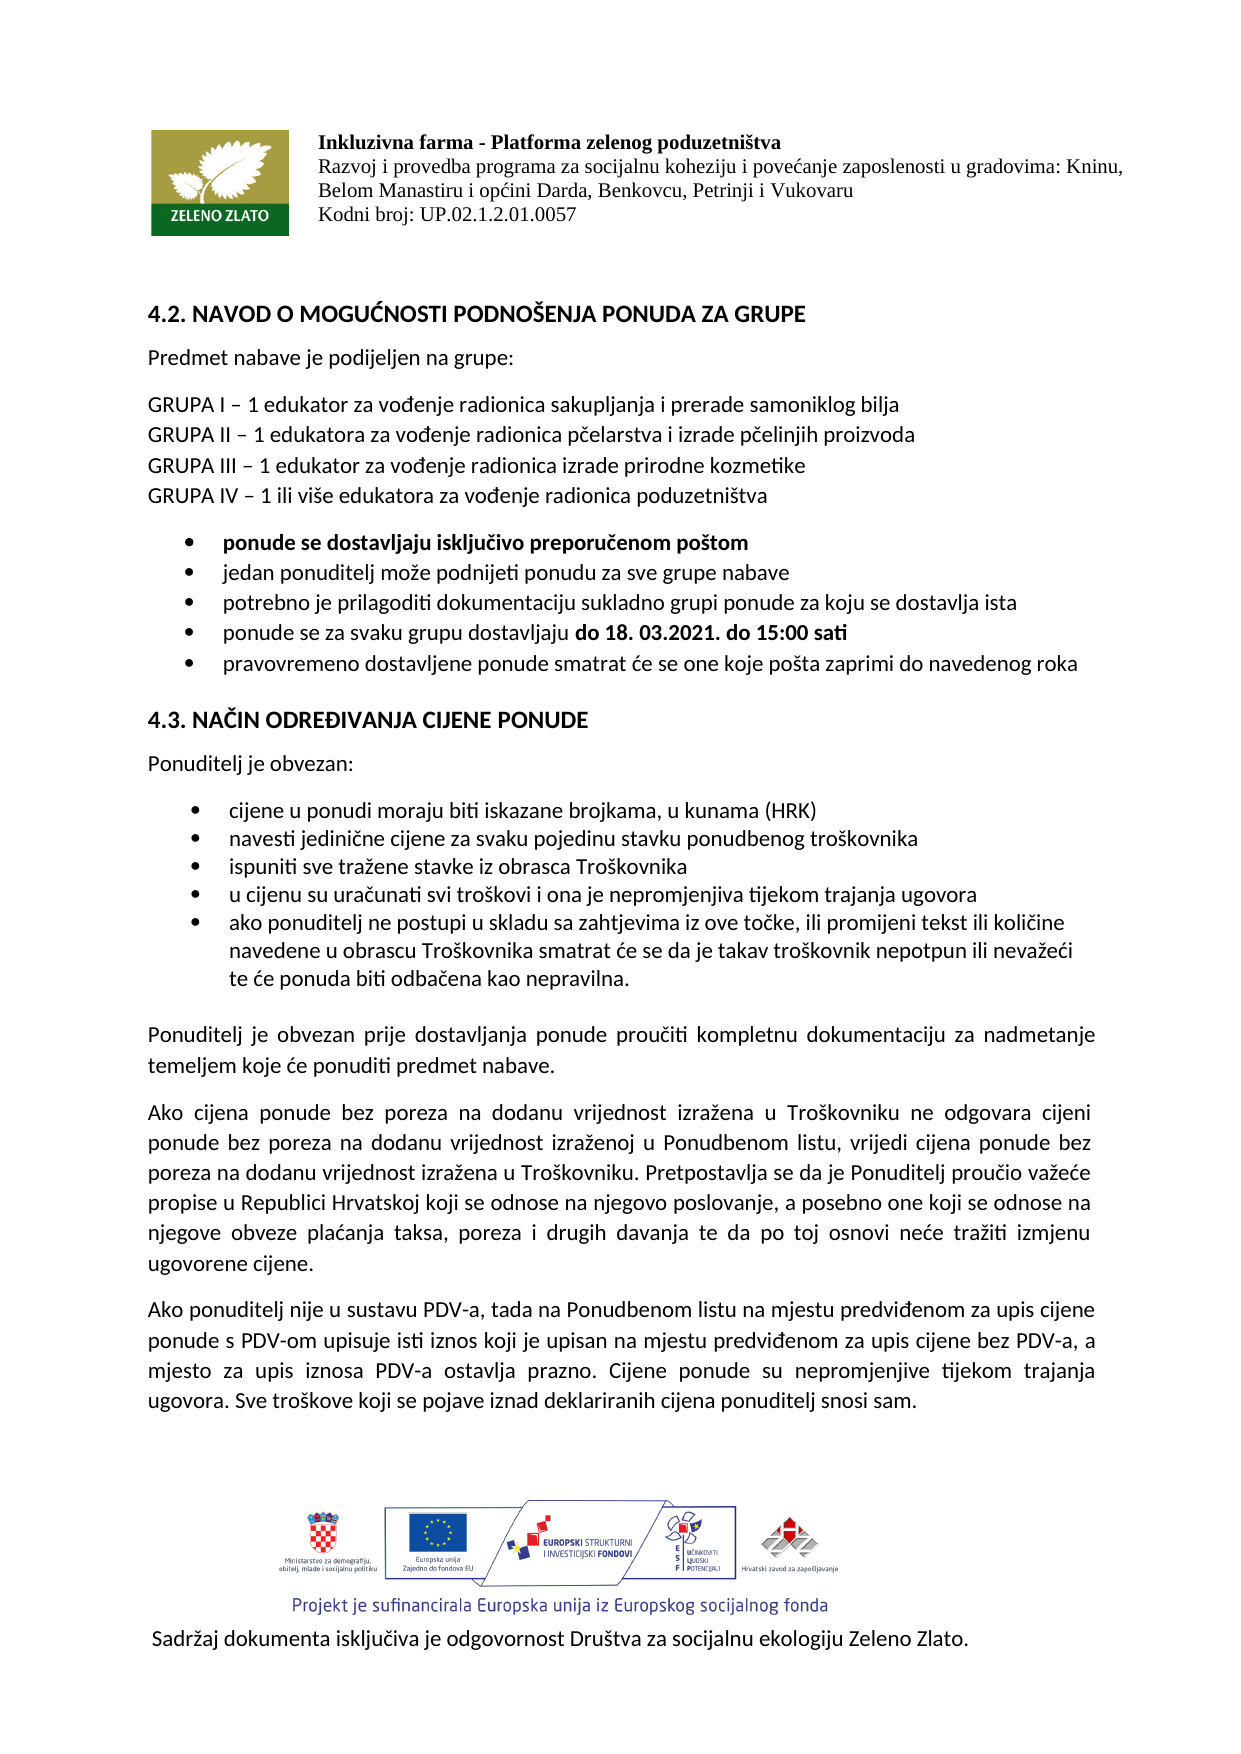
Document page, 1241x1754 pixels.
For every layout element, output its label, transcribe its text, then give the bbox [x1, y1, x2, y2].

text GRUPA II – 1 edukatora za vođenje radionica pčelarstva i izrade pčelinjih proizvoda [148, 421, 1093, 448]
subtitle 4.3. NAČIN ODREĐIVANJA CIJENE PONUDE [148, 704, 1093, 734]
text Ponuditelj je obvezan: [148, 749, 1093, 778]
list pravovremeno dostavljene ponude smatrat će se one koje pošta zaprimi do navedenog roka [185, 649, 1093, 677]
text GRUPA III – 1 edukator za vođenje radionica izrade prirodne kozmetike [148, 451, 1093, 479]
text Ponuditelj je obvezan prije dostavljanja ponude proučiti kompletnu dokumentaciju za nadmetanje temeljem koje će ponuditi predmet nabave. [148, 1021, 1097, 1079]
list potrebno je prilagoditi dokumentaciju sukladno grupi ponude za koju se dostavlja ista [185, 588, 1093, 616]
text Predmet nabave je podijeljen na grupe: [148, 343, 1093, 371]
list ispuniti sve tražene stavke iz obrasca Troškovnika [191, 852, 1093, 881]
list cijene u ponudi moraju biti iskazane brojkama, u kunama (HRK) [191, 796, 1093, 824]
text Ako cijena ponude bez poreza na dodanu vrijednost izražena u Troškovniku ne odgovara cijeni ponude bez poreza na dodanu vrijednost izraženoj u Ponudbenom listu, vrijedi cijena ponude bez poreza na dodanu vrijednost izražena u Troškovniku. Pretpostavlja se da je Ponuditelj proučio važeće propise u Republici Hrvatskoj koji se odnose na njegovo poslovanje, a posebno one koji se odnose na njegove obveze plaćanja taksa, poreza i drugih davanja te da po toj osnovi neće tražiti izmjenu ugovorene cijene. [148, 1098, 1093, 1277]
list ponude se dostavljaju isključivo preporučenom poštom [185, 528, 1093, 556]
subtitle 4.2. NAVOD O MOGUĆNOSTI PODNOŠENJA PONUDA ZA GRUPE [148, 298, 1093, 328]
picture [272, 1494, 850, 1625]
list u cijenu su uračunati svi troškovi i ona je nepromjenjiva tijekom trajanja ugovora [191, 881, 1093, 908]
text GRUPA IV – 1 ili više edukatora za vođenje radionica poduzetništva [148, 481, 1093, 509]
text GRUPA I – 1 edukator za vođenje radionica sakupljanja i prerade samoniklog bilja [148, 390, 1093, 418]
list navesti jedinične cijene za svaku pojedinu stavku ponudbenog troškovnika [191, 824, 1093, 852]
picture [151, 130, 289, 236]
list ponude se za svaku grupu dostavljaju do 18. 03.2021. do 15:00 sati [185, 618, 1093, 646]
text Ako ponuditelj nije u sustavu PDV-a, tada na Ponudbenom listu na mjestu predviđenom za upis cijene ponude s PDV-om upisuje isti iznos koji je upisan na mjestu predviđenom za upis cijene bez PDV-a, a mjesto za upis iznosa PDV-a ostavlja prazno. Cijene ponude su nepromjenjive tijekom trajanja ugovora. Sve troškove koji se pojave iznad deklariranih cijena ponuditelj snosi sam. [148, 1296, 1097, 1414]
list jedan ponuditelj može podnijeti ponudu za sve grupe nabave [185, 558, 1093, 586]
list ako ponuditelj ne postupi u skladu sa zahtjevima iz ove točke, ili promijeni tekst ili količine navedene u obrascu Troškovnika smatrat će se da je takav troškovnik nepotpun ili nevažeći te će ponuda biti odbačena kao nepravilna. [191, 908, 1093, 993]
